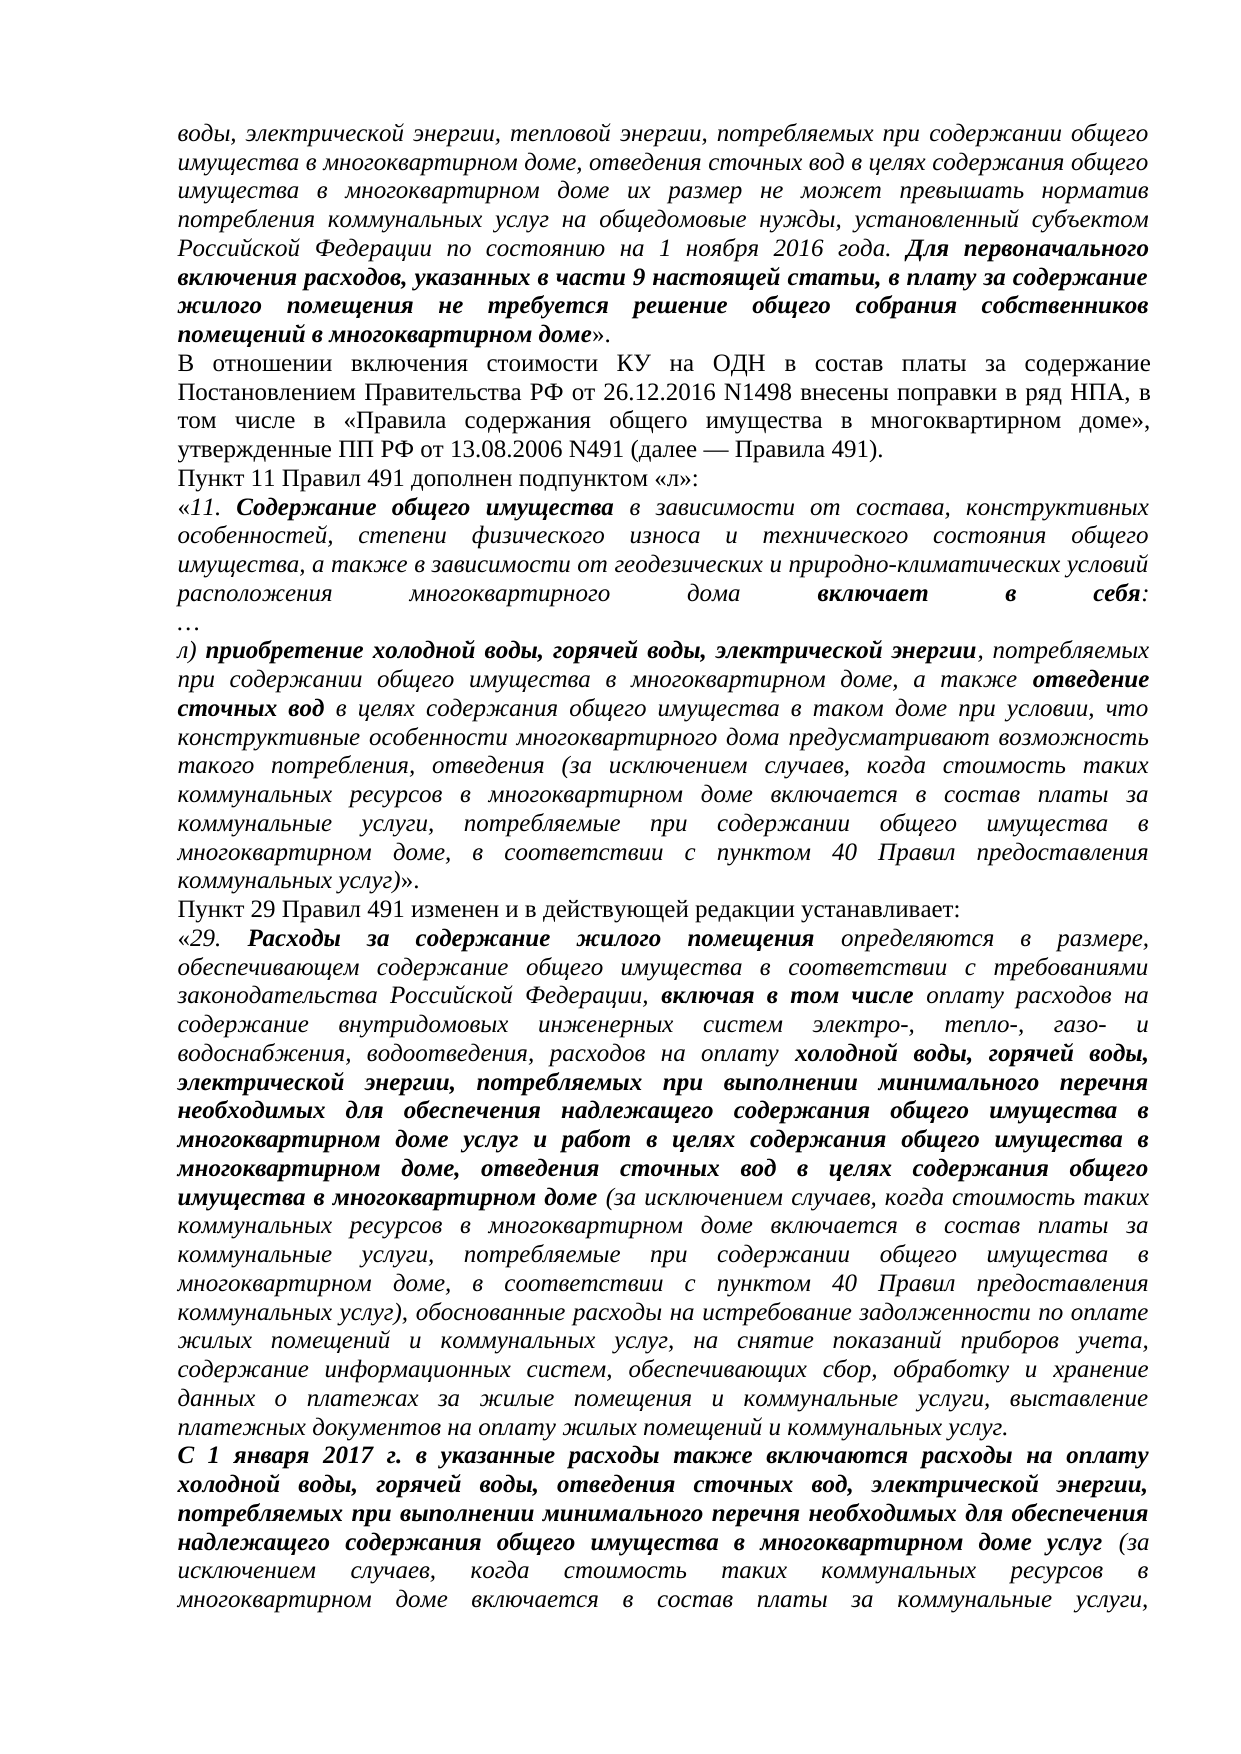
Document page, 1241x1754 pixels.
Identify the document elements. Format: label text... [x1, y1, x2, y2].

text «29. Расходы за содержание жилого помещения определяются в размере, обеспечивающем содержание общего имущества в соответствии с требованиями законодательства Российской Федерации, включая в том числе оплату расходов на содержание внутридомовых инженерных систем электро-, тепло-, газо- и водоснабжения, водоотведения, расходов на оплату холодной воды, горячей воды, электрической энергии, потребляемых при выполнении минимального перечня необходимых для обеспечения надлежащего содержания общего имущества в многоквартирном доме услуг и работ в целях содержания общего имущества в многоквартирном доме, отведения сточных вод в целях содержания общего имущества в многоквартирном доме (за исключением случаев, когда стоимость таких коммунальных ресурсов в многоквартирном доме включается в состав платы за коммунальные услуги, потребляемые при содержании общего имущества в многоквартирном доме, в соответствии с пунктом 40 Правил предоставления коммунальных услуг), обоснованные расходы на истребование задолженности по оплате жилых помещений и коммунальных услуг, на снятие показаний приборов учета, содержание информационных систем, обеспечивающих сбор, обработку и хранение данных о платежах за жилые помещения и коммунальные услуги, выставление платежных документов на оплату жилых помещений и коммунальных услуг. [177, 923, 1152, 1441]
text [177, 1441, 1152, 1613]
text «11. Содержание общего имущества в зависимости от состава, конструктивных особенностей, степени физического износа и технического состояния общего имущества, а также в зависимости от геодезических и природно-климатических условий расположения многоквартирного дома включает в себя: … л) приобретение холодной воды, горячей воды, электрической энергии, потребляемых при содержании общего имущества в многоквартирном доме, а также отведение сточных вод в целях содержания общего имущества в таком доме при условии, что конструктивные особенности многоквартирного дома предусматривают возможность такого потребления, отведения (за исключением случаев, когда стоимость таких коммунальных ресурсов в многоквартирном доме включается в состав платы за коммунальные услуги, потребляемые при содержании общего имущества в многоквартирном доме, в соответствии с пунктом 40 Правил предоставления коммунальных услуг)». [177, 492, 1152, 894]
text Пункт 29 Правил 491 изменен и в действующей редакции устанавливает: [177, 894, 1152, 923]
text В отношении включения стоимости КУ на ОДН в состав платы за содержание Постановлением Правительства РФ от 26.12.2016 N1498 внесены поправки в ряд НПА, в том числе в «Правила содержания общего имущества в многоквартирном доме», утвержденные ПП РФ от 13.08.2006 N491 (далее — Правила 491). [177, 348, 1152, 463]
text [177, 118, 1152, 348]
text Пункт 11 Правил 491 дополнен подпунктом «л»: [177, 463, 1152, 492]
